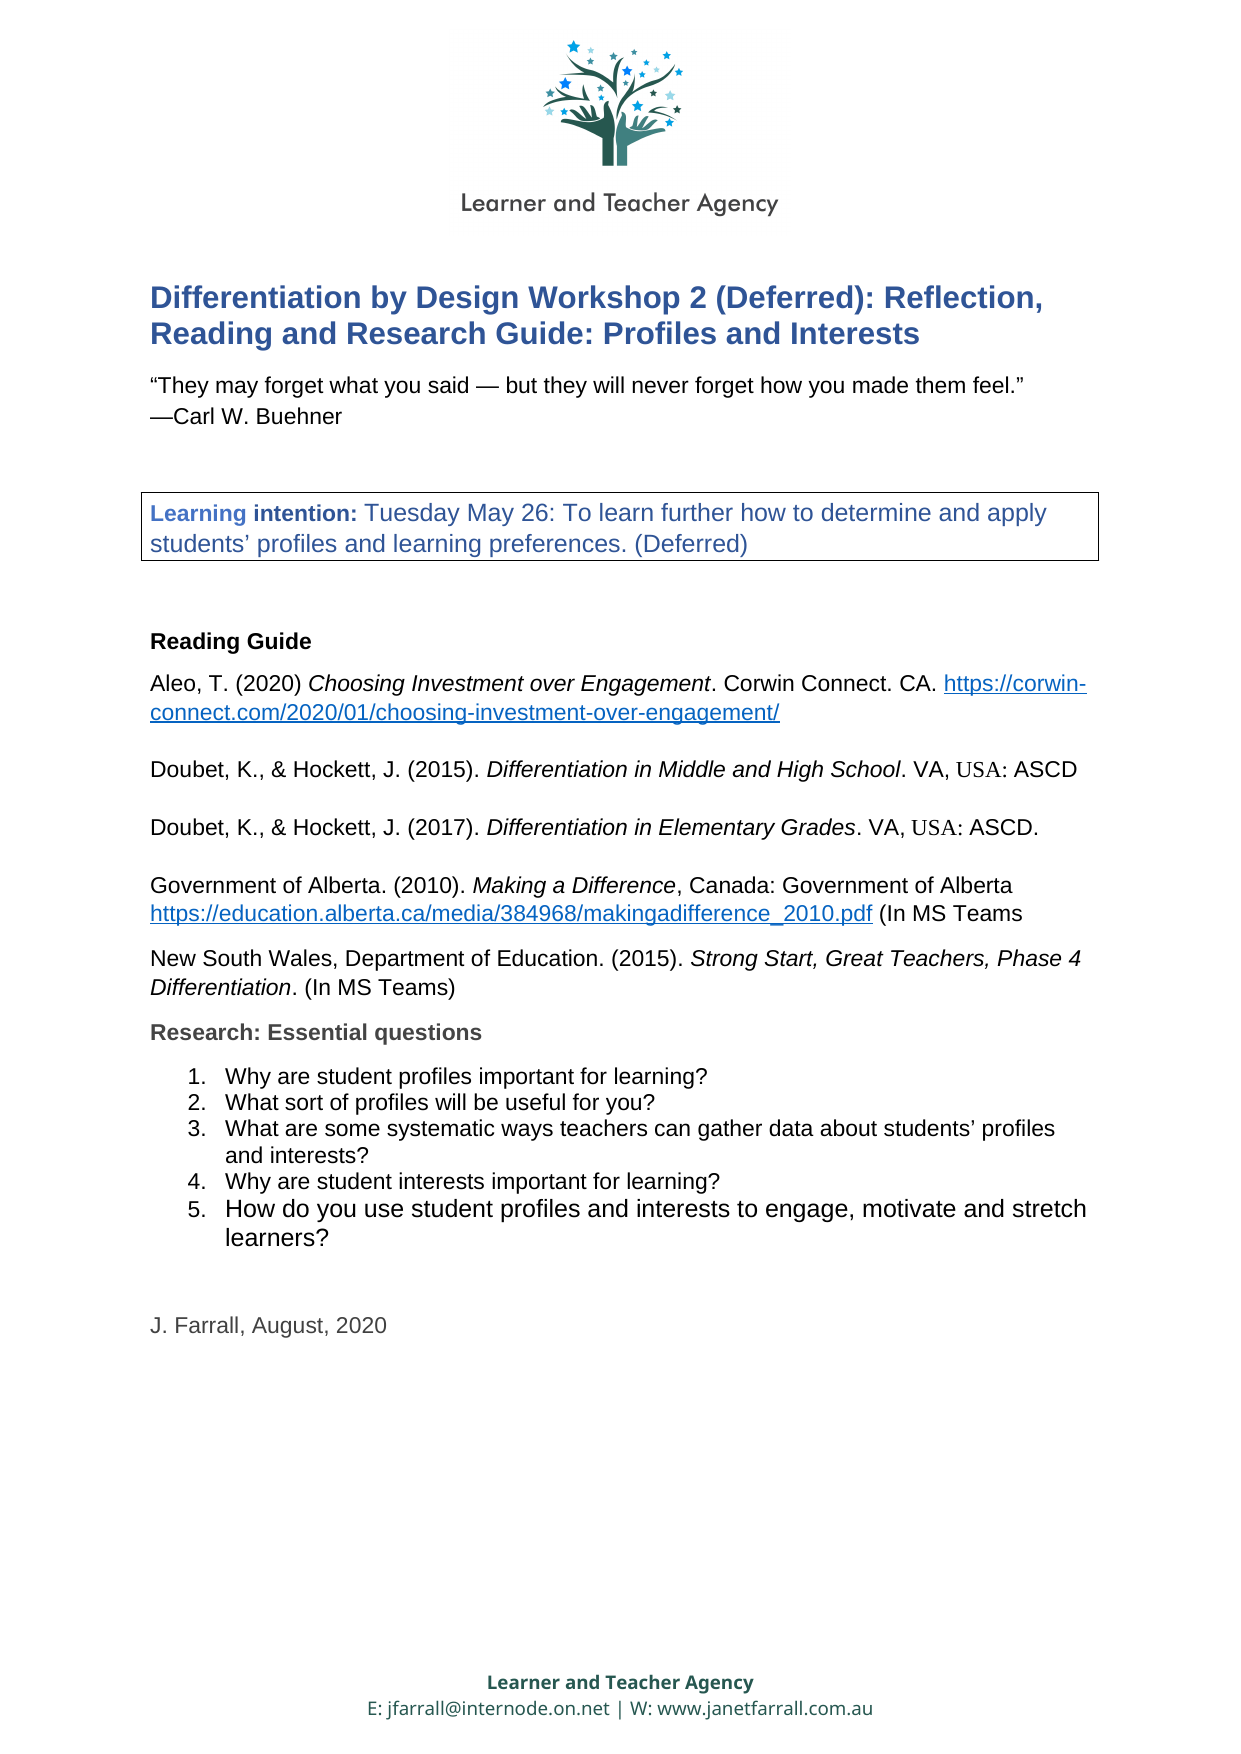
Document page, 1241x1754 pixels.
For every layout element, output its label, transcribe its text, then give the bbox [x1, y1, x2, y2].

list What are some systematic ways teachers can gather data about students’ profiles and interests? [187, 1115, 1090, 1168]
text Doubet, K., & Hockett, J. (2017). Differentiation in Elementary Grades. VA, USA: ASCD. [150, 814, 1090, 840]
picture [449, 29, 791, 236]
text Research: Essential questions [150, 1019, 1090, 1045]
text Differentiation by Design Workshop 2 (Deferred): Reflection, Reading and Research Guide: Profiles and Interests [150, 279, 1090, 351]
list Why are student profiles important for learning? [187, 1063, 1090, 1089]
text Learning intention: Tuesday May 26: To learn further how to determine and apply students’ profiles and learning preferences. (Deferred) [142, 493, 1098, 560]
text Doubet, K., & Hockett, J. (2015). Differentiation in Middle and High School. VA, USA: ASCD [150, 756, 1090, 783]
subtitle Reading Guide [150, 623, 1090, 654]
list How do you use student profiles and interests to engage, motivate and stretch learners? [187, 1194, 1090, 1252]
text Government of Alberta. (2010). Making a Difference, Canada: Government of Alberta https://education.alberta.ca/media/384968/makingadifference_2010.pdf (In MS Teams [150, 872, 1090, 926]
text Aleo, T. (2020) Choosing Investment over Engagement. Corwin Connect. CA. https://corwin-connect.com/2020/01/choosing-investment-over-engagement/ [150, 670, 1090, 725]
list Why are student interests important for learning? [187, 1168, 1090, 1194]
list What sort of profiles will be useful for you? [187, 1089, 1090, 1115]
text “They may forget what you said — but they will never forget how you made them feel.” —Carl W. Buehner [150, 367, 1090, 429]
text J. Farrall, August, 2020 [150, 1312, 1090, 1338]
text New South Wales, Department of Education. (2015). Strong Start, Great Teachers, Phase 4 Differentiation. (In MS Teams) [150, 945, 1090, 1000]
